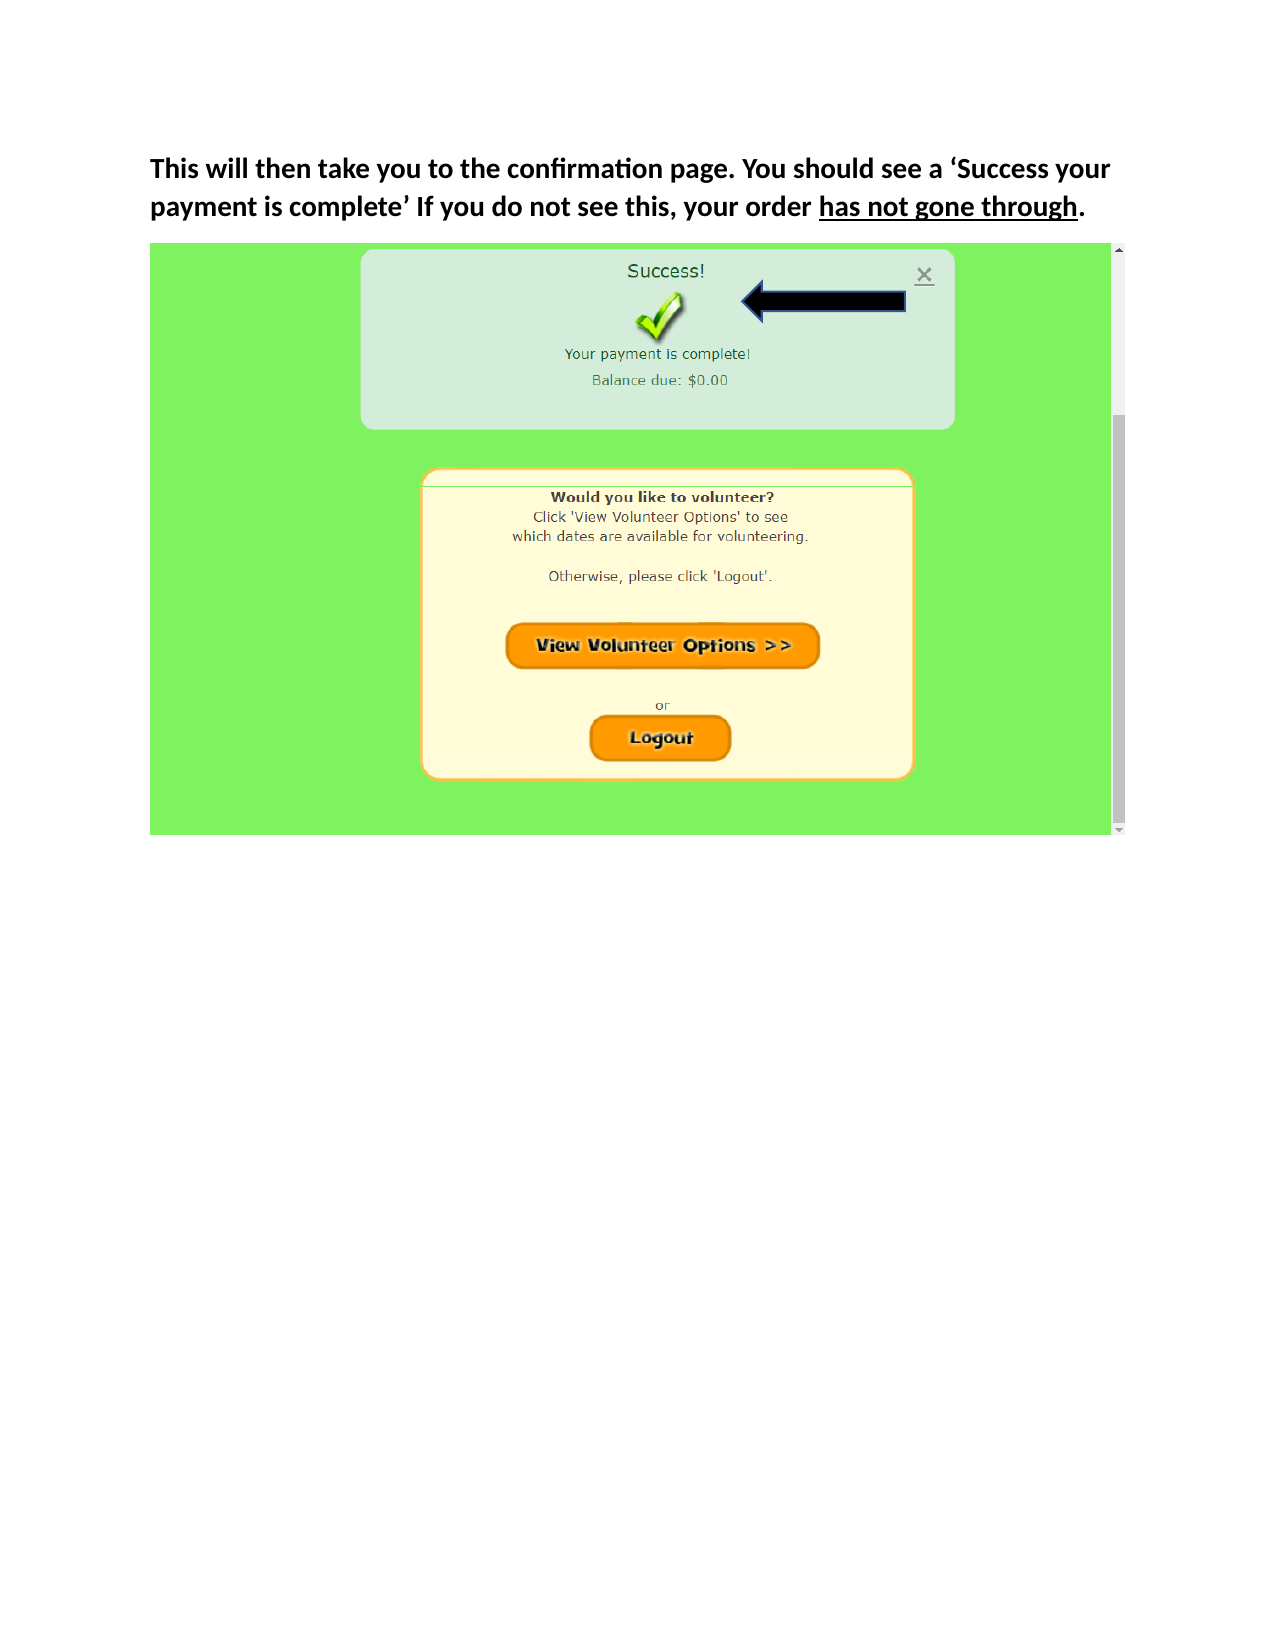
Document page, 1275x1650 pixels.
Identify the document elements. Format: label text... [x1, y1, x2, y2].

text This will then take you to the confirmation page. You should see a ‘Success your payment is complete’ If you do not see this, your order has not gone through. [150, 150, 1125, 224]
picture [150, 243, 1125, 835]
